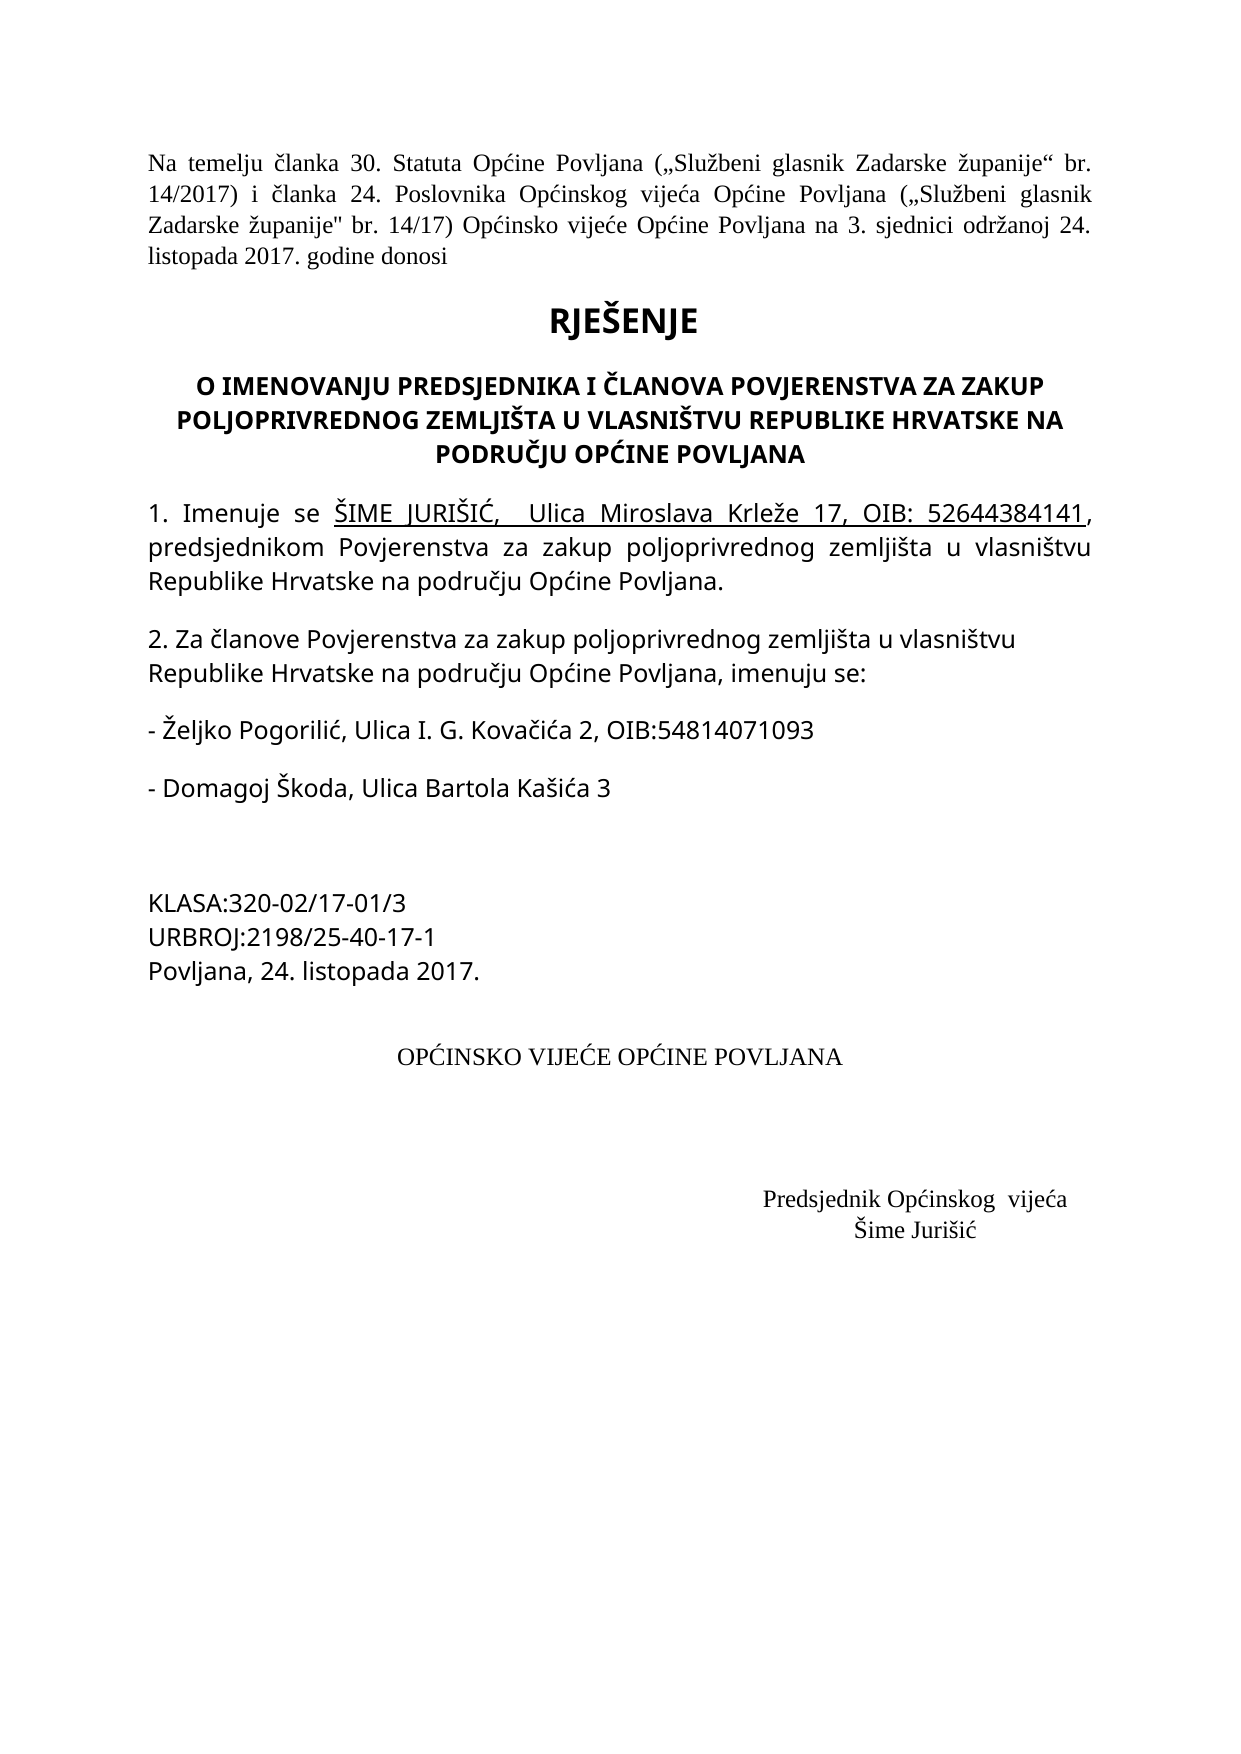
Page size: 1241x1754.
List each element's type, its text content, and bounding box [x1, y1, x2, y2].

text - Domagoj Škoda, Ulica Bartola Kašića 3 [148, 771, 1093, 804]
text 1. Imenuje se ŠIME JURIŠIĆ, Ulica Miroslava Krleže 17, OIB: 52644384141, predsjednikom Povjerenstva za zakup poljoprivrednog zemljišta u vlasništvu Republike Hrvatske na području Općine Povljana. [148, 496, 1093, 598]
text Predsjednik Općinskog vijeća Šime Jurišić [738, 1184, 1093, 1244]
text Na temelju članka 30. Statuta Općine Povljana („Službeni glasnik Zadarske županije“ br. 14/2017) i članka 24. Poslovnika Općinskog vijeća Općine Povljana („Službeni glasnik Zadarske županije'' br. 14/17) Općinsko vijeće Općine Povljana na 3. sjednici održanoj 24. listopada 2017. godine donosi [148, 148, 1093, 269]
text KLASA:320-02/17-01/3 URBROJ:2198/25-40-17-1 Povljana, 24. listopada 2017. [148, 886, 1093, 988]
subtitle RJEŠENJE [148, 297, 1093, 344]
text - Željko Pogorilić, Ulica I. G. Kovačića 2, OIB:54814071093 [148, 713, 1093, 747]
text OPĆINSKO VIJEĆE OPĆINE POVLJANA [148, 1042, 1093, 1071]
text 2. Za članove Povjerenstva za zakup poljoprivrednog zemljišta u vlasništvu Republike Hrvatske na području Općine Povljana, imenuju se: [148, 621, 1093, 689]
text O IMENOVANJU PREDSJEDNIKA I ČLANOVA POVJERENSTVA ZA ZAKUP POLJOPRIVREDNOG ZEMLJIŠTA U VLASNIŠTVU REPUBLIKE HRVATSKE NA PODRUČJU OPĆINE POVLJANA [148, 369, 1093, 471]
